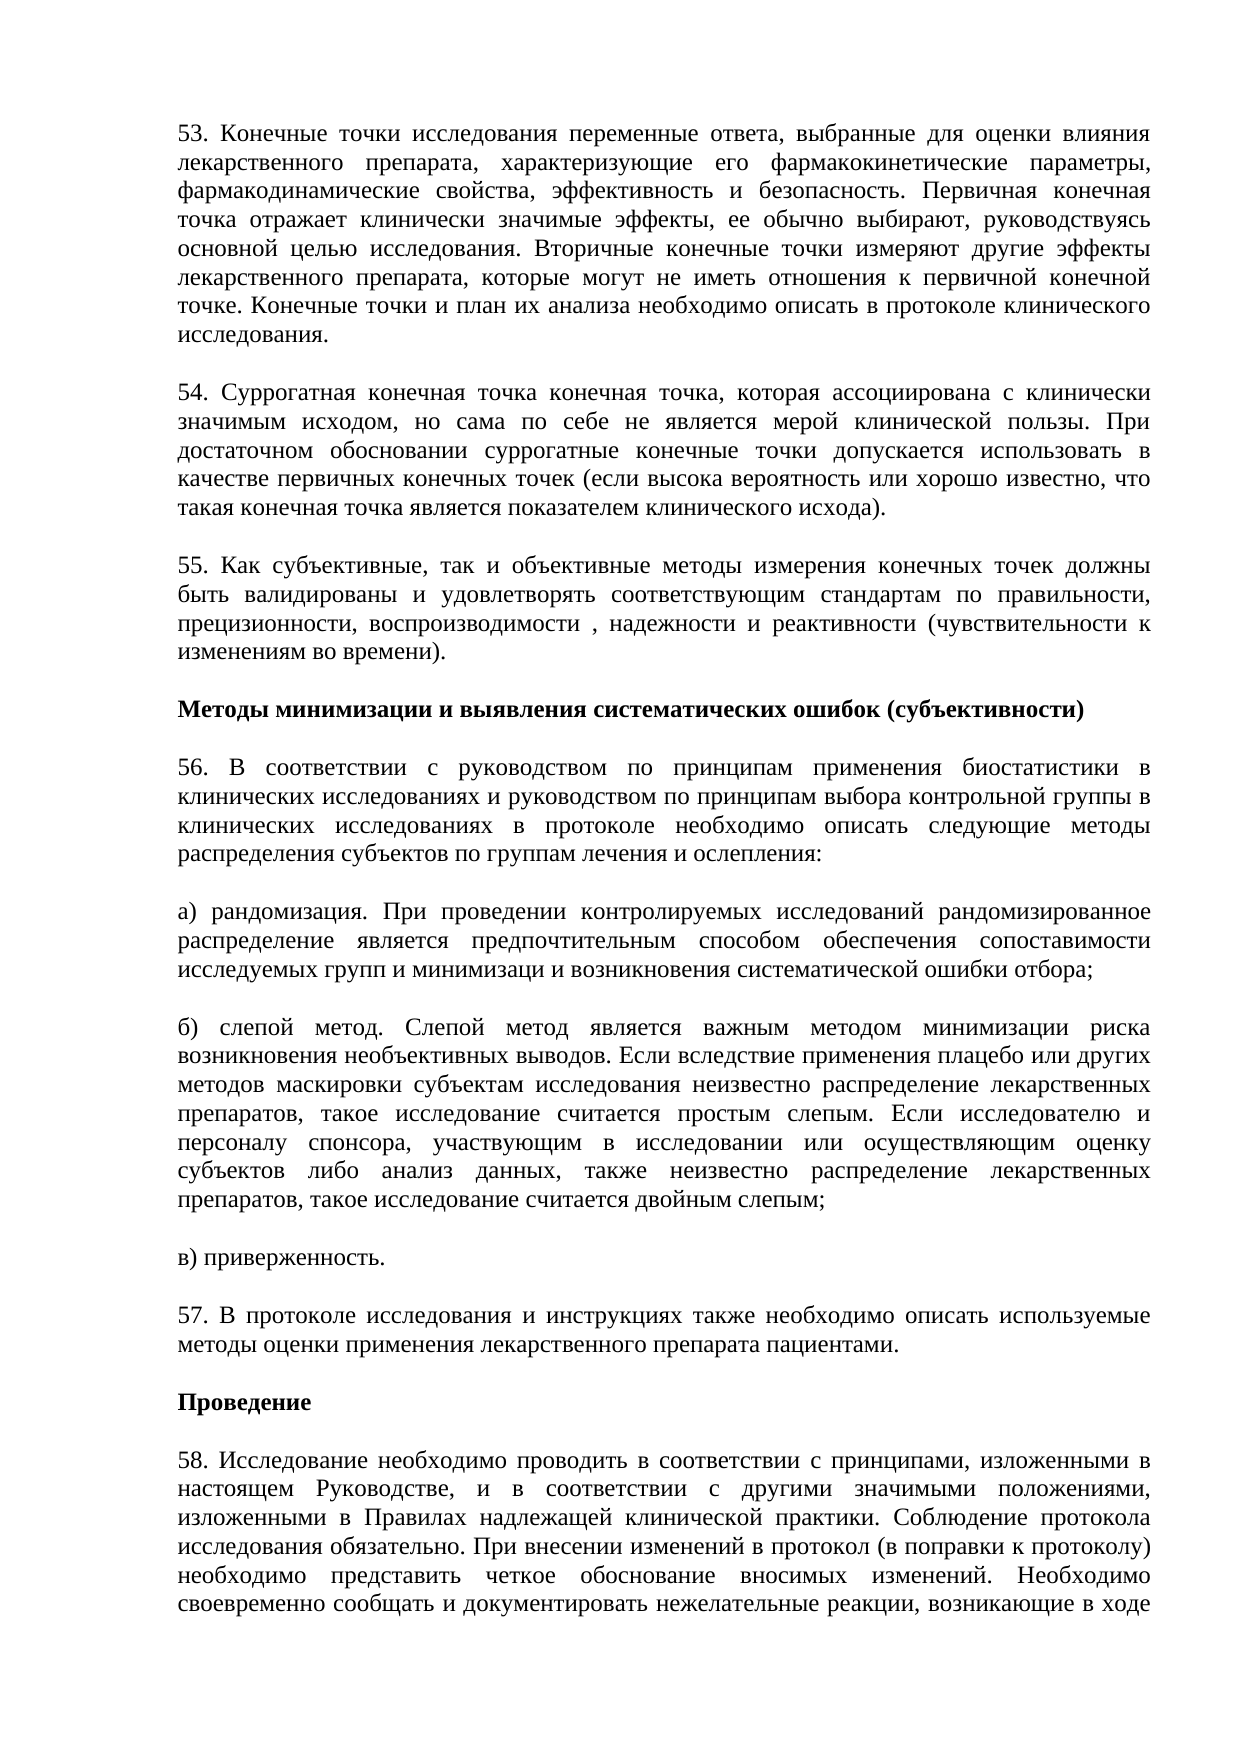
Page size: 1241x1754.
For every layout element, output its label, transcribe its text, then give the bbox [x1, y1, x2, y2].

text Методы минимизации и выявления систематических ошибок (субъективности) [177, 694, 1152, 723]
text 55. Как субъективные, так и объективные методы измерения конечных точек должны быть валидированы и удовлетворять соответствующим стандартам по правильности, прецизионности, воспроизводимости , надежности и реактивности (чувствительности к изменениям во времени). [177, 550, 1152, 665]
text в) приверженность. [177, 1242, 1152, 1271]
text б) слепой метод. Слепой метод является важным методом минимизации риска возникновения необъективных выводов. Если вследствие применения плацебо или других методов маскировки субъектам исследования неизвестно распределение лекарственных препаратов, такое исследование считается простым слепым. Если исследователю и персоналу спонсора, участвующим в исследовании или осуществляющим оценку субъектов либо анализ данных, также неизвестно распределение лекарственных препаратов, такое исследование считается двойным слепым; [177, 1012, 1152, 1213]
text 57. В протоколе исследования и инструкциях также необходимо описать используемые методы оценки применения лекарственного препарата пациентами. [177, 1300, 1152, 1358]
text 56. В соответствии с руководством по принципам применения биостатистики в клинических исследованиях и руководством по принципам выбора контрольной группы в клинических исследованиях в протоколе необходимо описать следующие методы распределения субъектов по группам лечения и ослепления: [177, 752, 1152, 867]
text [177, 1445, 1152, 1617]
text а) рандомизация. При проведении контролируемых исследований рандомизированное распределение является предпочтительным способом обеспечения сопоставимости исследуемых групп и минимизаци и возникновения систематической ошибки отбора; [177, 896, 1152, 983]
text Проведение [177, 1387, 1152, 1416]
text 53. Конечные точки исследования переменные ответа, выбранные для оценки влияния лекарственного препарата, характеризующие его фармакокинетические параметры, фармакодинамические свойства, эффективность и безопасность. Первичная конечная точка отражает клинически значимые эффекты, ее обычно выбирают, руководствуясь основной целью исследования. Вторичные конечные точки измеряют другие эффекты лекарственного препарата, которые могут не иметь отношения к первичной конечной точке. Конечные точки и план их анализа необходимо описать в протоколе клинического исследования. [177, 118, 1152, 348]
text 54. Суррогатная конечная точка конечная точка, которая ассоциирована с клинически значимым исходом, но сама по себе не является мерой клинической пользы. При достаточном обосновании суррогатные конечные точки допускается использовать в качестве первичных конечных точек (если высока вероятность или хорошо известно, что такая конечная точка является показателем клинического исхода). [177, 377, 1152, 521]
